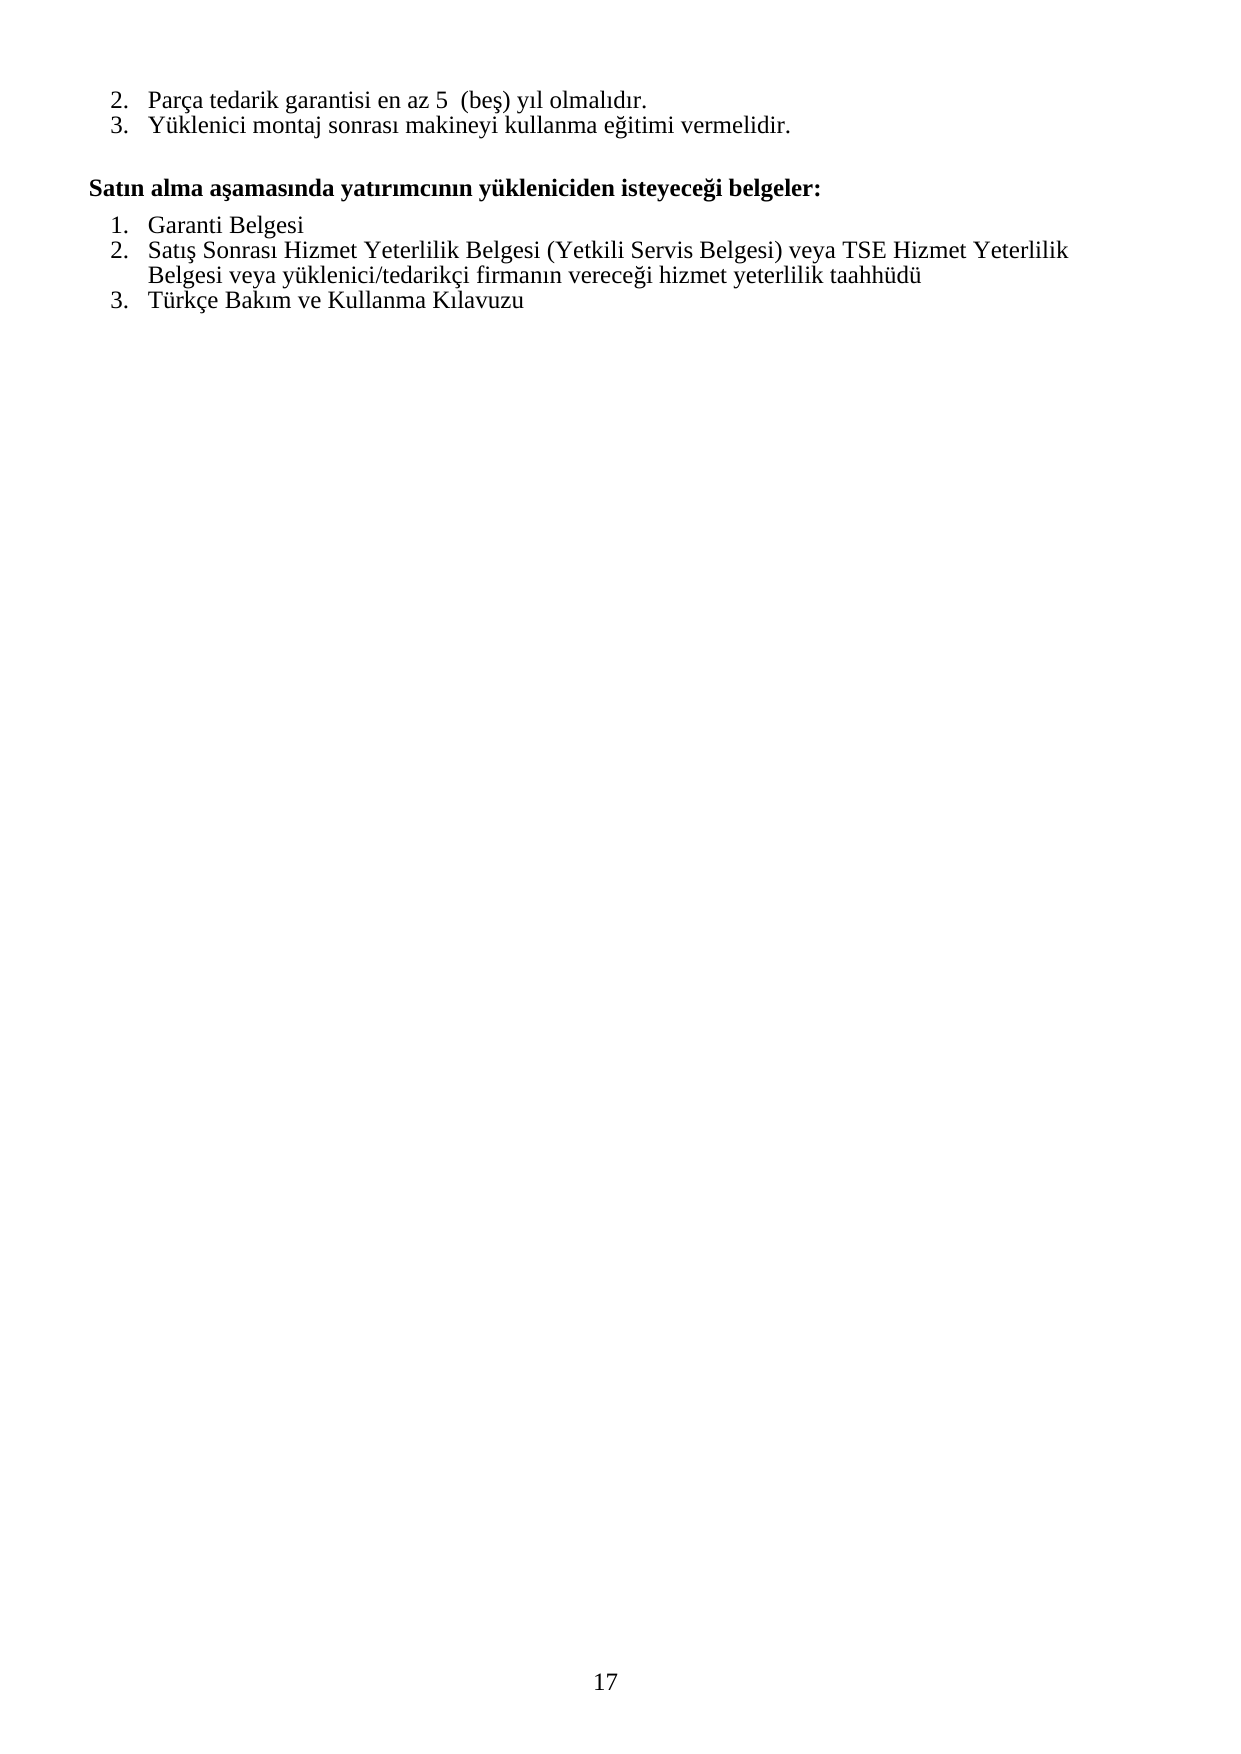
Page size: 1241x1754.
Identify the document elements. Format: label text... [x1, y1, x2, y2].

text Satın alma aşamasında yatırımcının yükleniciden isteyeceği belgeler: [89, 176, 1122, 201]
list Türkçe Bakım ve Kullanma Kılavuzu [110, 289, 1122, 314]
list Satış Sonrası Hizmet Yeterlilik Belgesi (Yetkili Servis Belgesi) veya TSE Hizmet Yeterlilik Belgesi veya yüklenici/tedarikçi firmanın vereceği hizmet yeterlilik taahhüdü [110, 239, 1122, 289]
list Yüklenici montaj sonrası makineyi kullanma eğitimi vermelidir. [110, 114, 1122, 139]
list Parça tedarik garantisi en az 5 (beş) yıl olmalıdır. [110, 89, 1122, 114]
list Garanti Belgesi [110, 214, 1122, 239]
